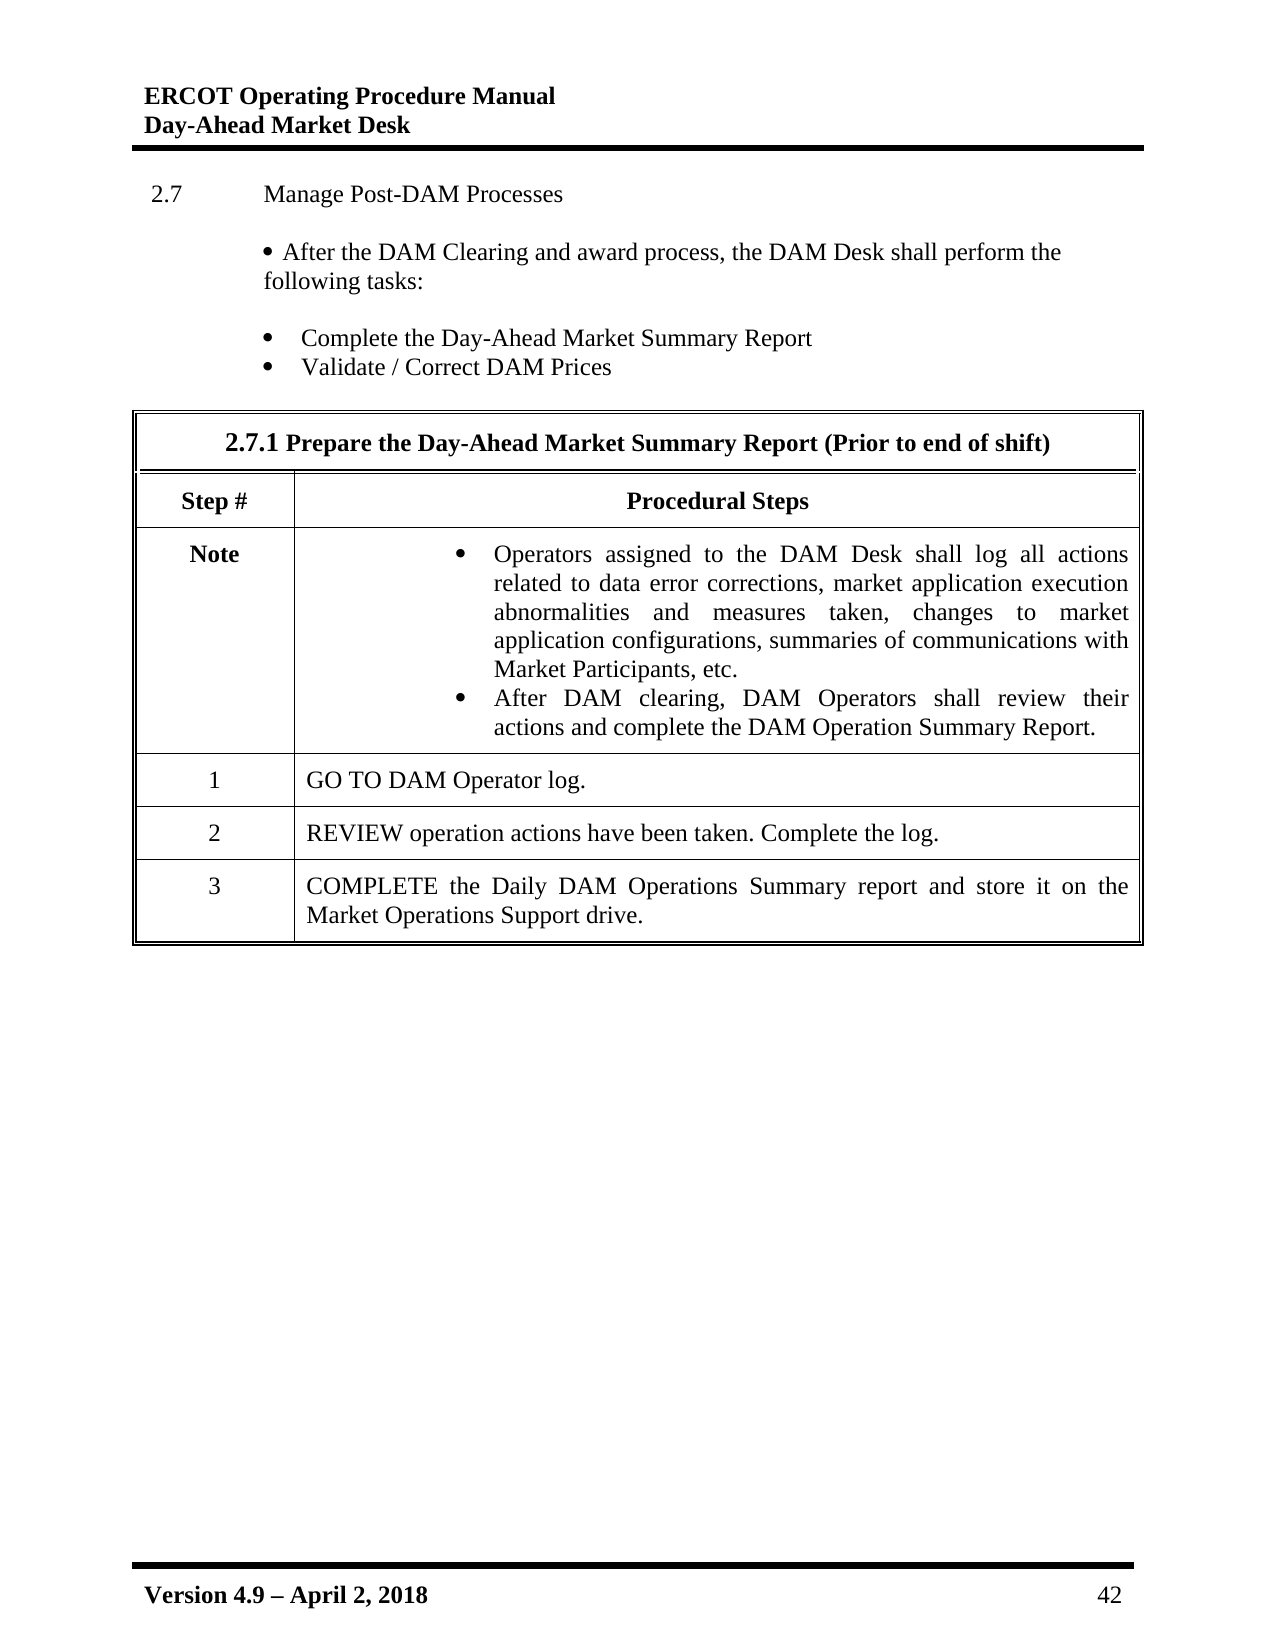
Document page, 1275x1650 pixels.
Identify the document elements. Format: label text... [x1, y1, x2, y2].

table_cell Procedural Steps [295, 469, 1141, 527]
table_cell COMPLETE the Daily DAM Operations Summary report and store it on the Market Operations Support drive. [295, 860, 1139, 941]
table_cell Note [137, 528, 294, 752]
text  Validate / Correct DAM Prices [263, 352, 1144, 381]
table_header 2.7.1 Prepare the Day-Ahead Market Summary Report (Prior to end of shift) [137, 414, 1139, 469]
table_cell REVIEW operation actions have been taken. Complete the log. [295, 807, 1139, 859]
table_cell 2 [137, 807, 294, 859]
table_cell 1 [137, 754, 294, 806]
table_cell Operators assigned to the DAM Desk shall log all actions related to data error corrections, market application execution abnormalities and measures taken, changes to market application configurations, summaries of communications with Market Participants, etc. After DAM clearing, DAM Operators shall review their actions and complete the DAM Operation Summary Report. [295, 528, 1139, 752]
subtitle 2.7 Manage Post-DAM Processes [151, 179, 1144, 208]
table_cell Step # [134, 469, 294, 527]
text After the DAM Clearing and award process, the DAM Desk shall perform the following tasks: [263, 237, 1144, 294]
text  Complete the Day-Ahead Market Summary Report [263, 323, 1144, 352]
table_cell GO TO DAM Operator log. [295, 754, 1139, 806]
table_cell 3 [137, 860, 294, 941]
